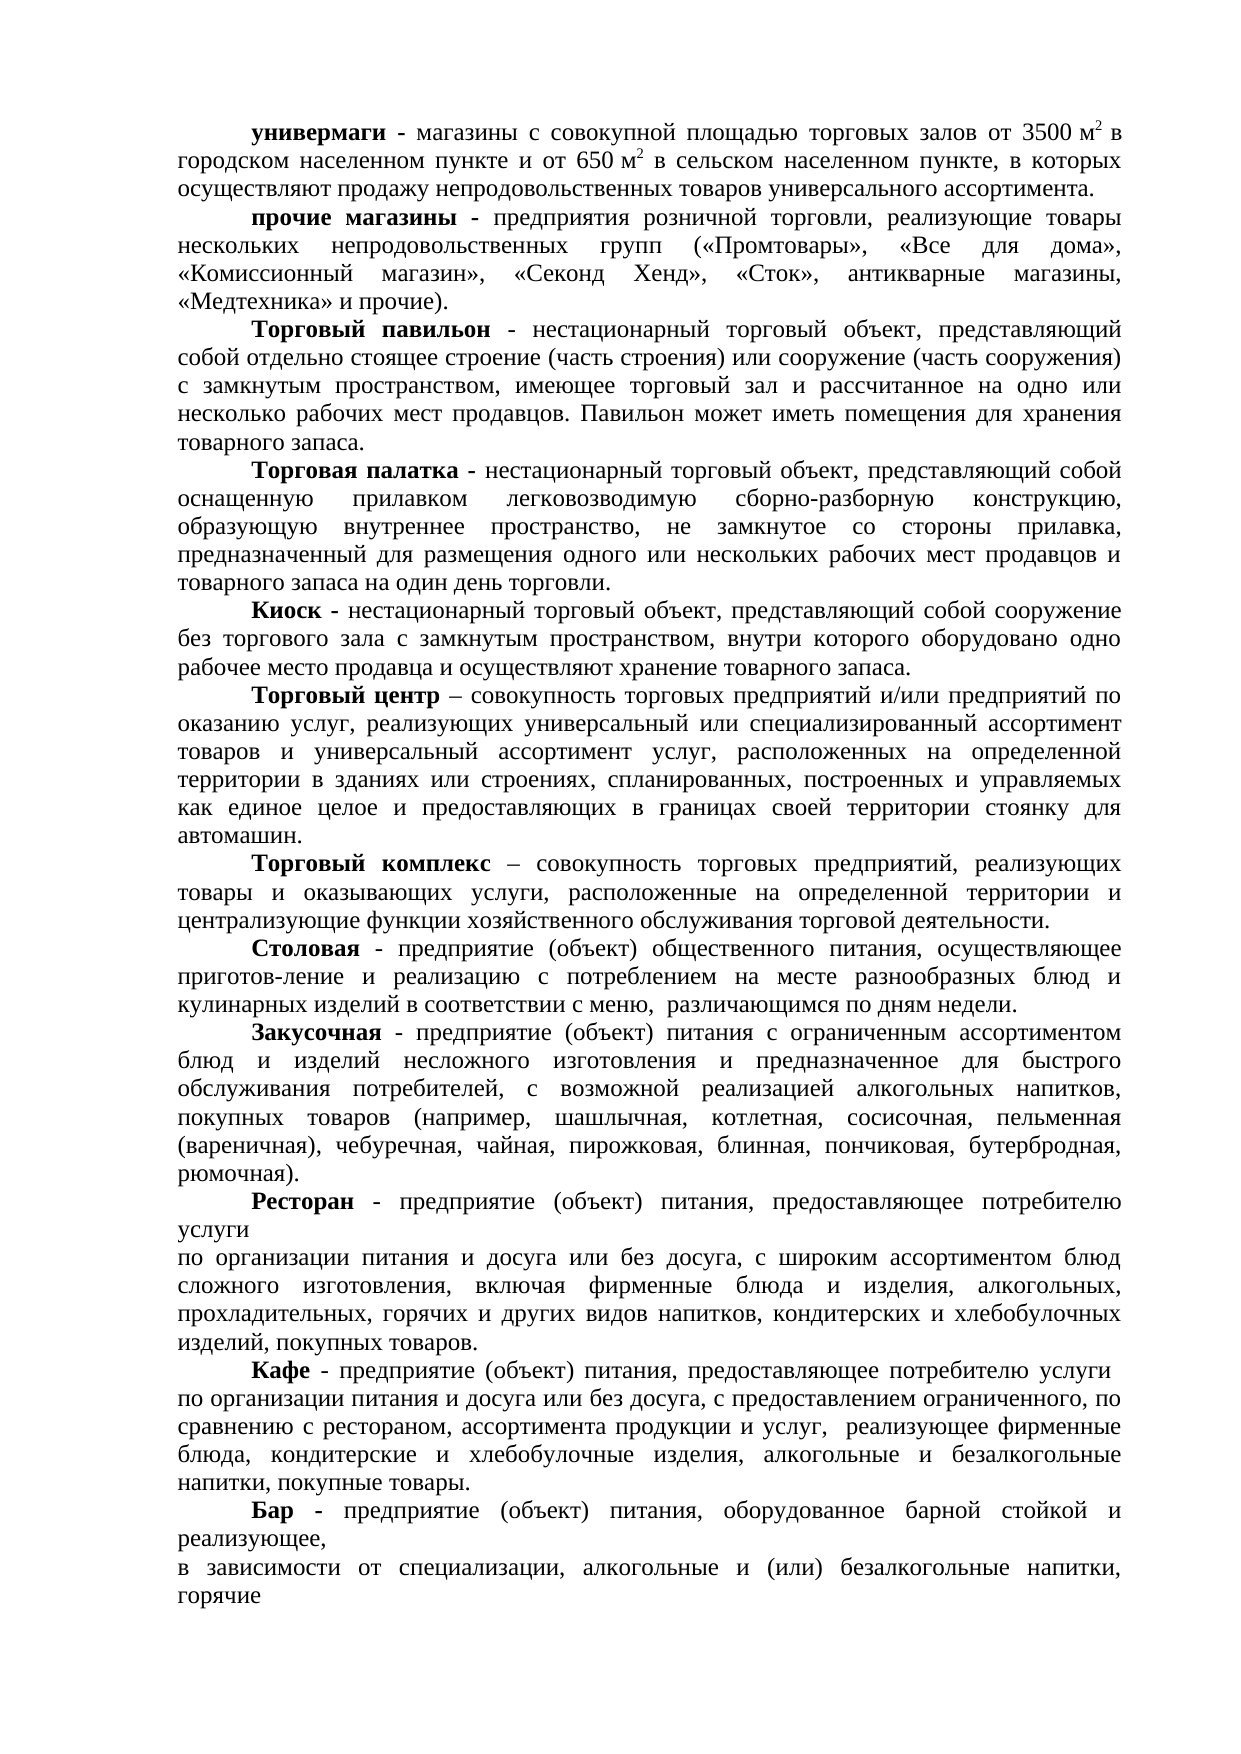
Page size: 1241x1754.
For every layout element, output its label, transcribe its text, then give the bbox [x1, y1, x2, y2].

text Торговый комплекс – совокупность торговых предприятий, реализующих товары и оказывающих услуги, расположенные на определенной территории и централизующие функции хозяйственного обслуживания торговой деятельности. [177, 849, 1122, 934]
text Торговый центр – совокупность торговых предприятий и/или предприятий по оказанию услуг, реализующих универсальный или специализированный ассортимент товаров и универсальный ассортимент услуг, расположенных на определенной территории в зданиях или строениях, спланированных, построенных и управляемых как единое целое и предоставляющих в границах своей территории стоянку для автомашин. [177, 681, 1122, 849]
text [177, 1496, 1122, 1609]
text универмаги - магазины с совокупной площадью торговых залов от 3500 м2 в городском населенном пункте и от 650 м2 в сельском населенном пункте, в которых осуществляют продажу непродовольственных товаров универсального ассортимента. [177, 118, 1122, 202]
text прочие магазины - предприятия розничной торговли, реализующие товары нескольких непродовольственных групп («Промтовары», «Все для дома», «Комиссионный магазин», «Секонд Хенд», «Сток», антикварные магазины, «Медтехника» и прочие). [177, 202, 1122, 315]
text Киоск - нестационарный торговый объект, представляющий собой сооружение без торгового зала с замкнутым пространством, внутри которого оборудовано одно рабочее место продавца и осуществляют хранение товарного запаса. [177, 596, 1122, 681]
text Торговая палатка - нестационарный торговый объект, представляющий собой оснащенную прилавком легковозводимую сборно-разборную конструкцию, образующую внутреннее пространство, не замкнутое со стороны прилавка, предназначенный для размещения одного или нескольких рабочих мест продавцов и товарного запаса на один день торговли. [177, 456, 1122, 596]
text Торговый павильон - нестационарный торговый объект, представляющий собой отдельно стоящее строение (часть строения) или сооружение (часть сооружения) с замкнутым пространством, имеющее торговый зал и рассчитанное на одно или несколько рабочих мест продавцов. Павильон может иметь помещения для хранения товарного запаса. [177, 315, 1122, 456]
text Закусочная - предприятие (объект) питания с ограниченным ассортиментом блюд и изделий несложного изготовления и предназначенное для быстрого обслуживания потребителей, с возможной реализацией алкогольных напитков, покупных товаров (например, шашлычная, котлетная, сосисочная, пельменная (вареничная), чебуречная, чайная, пирожковая, блинная, пончиковая, бутербродная, рюмочная). [177, 1018, 1122, 1187]
text Ресторан - предприятие (объект) питания, предоставляющее потребителю услуги по организации питания и досуга или без досуга, с широким ассортиментом блюд сложного изготовления, включая фирменные блюда и изделия, алкогольных, прохладительных, горячих и других видов напитков, кондитерских и хлебобулочных изделий, покупных товаров. [177, 1187, 1122, 1356]
text Кафе - предприятие (объект) питания, предоставляющее потребителю услуги по организации питания и досуга или без досуга, с предоставлением ограниченного, по сравнению с рестораном, ассортимента продукции и услуг, реализующее фирменные блюда, кондитерские и хлебобулочные изделия, алкогольные и безалкогольные напитки, покупные товары. [177, 1356, 1122, 1496]
text Столовая - предприятие (объект) общественного питания, осуществляющее приготов-ление и реализацию с потреблением на месте разнообразных блюд и кулинарных изделий в соответствии с меню, различающимся по дням недели. [177, 934, 1122, 1018]
